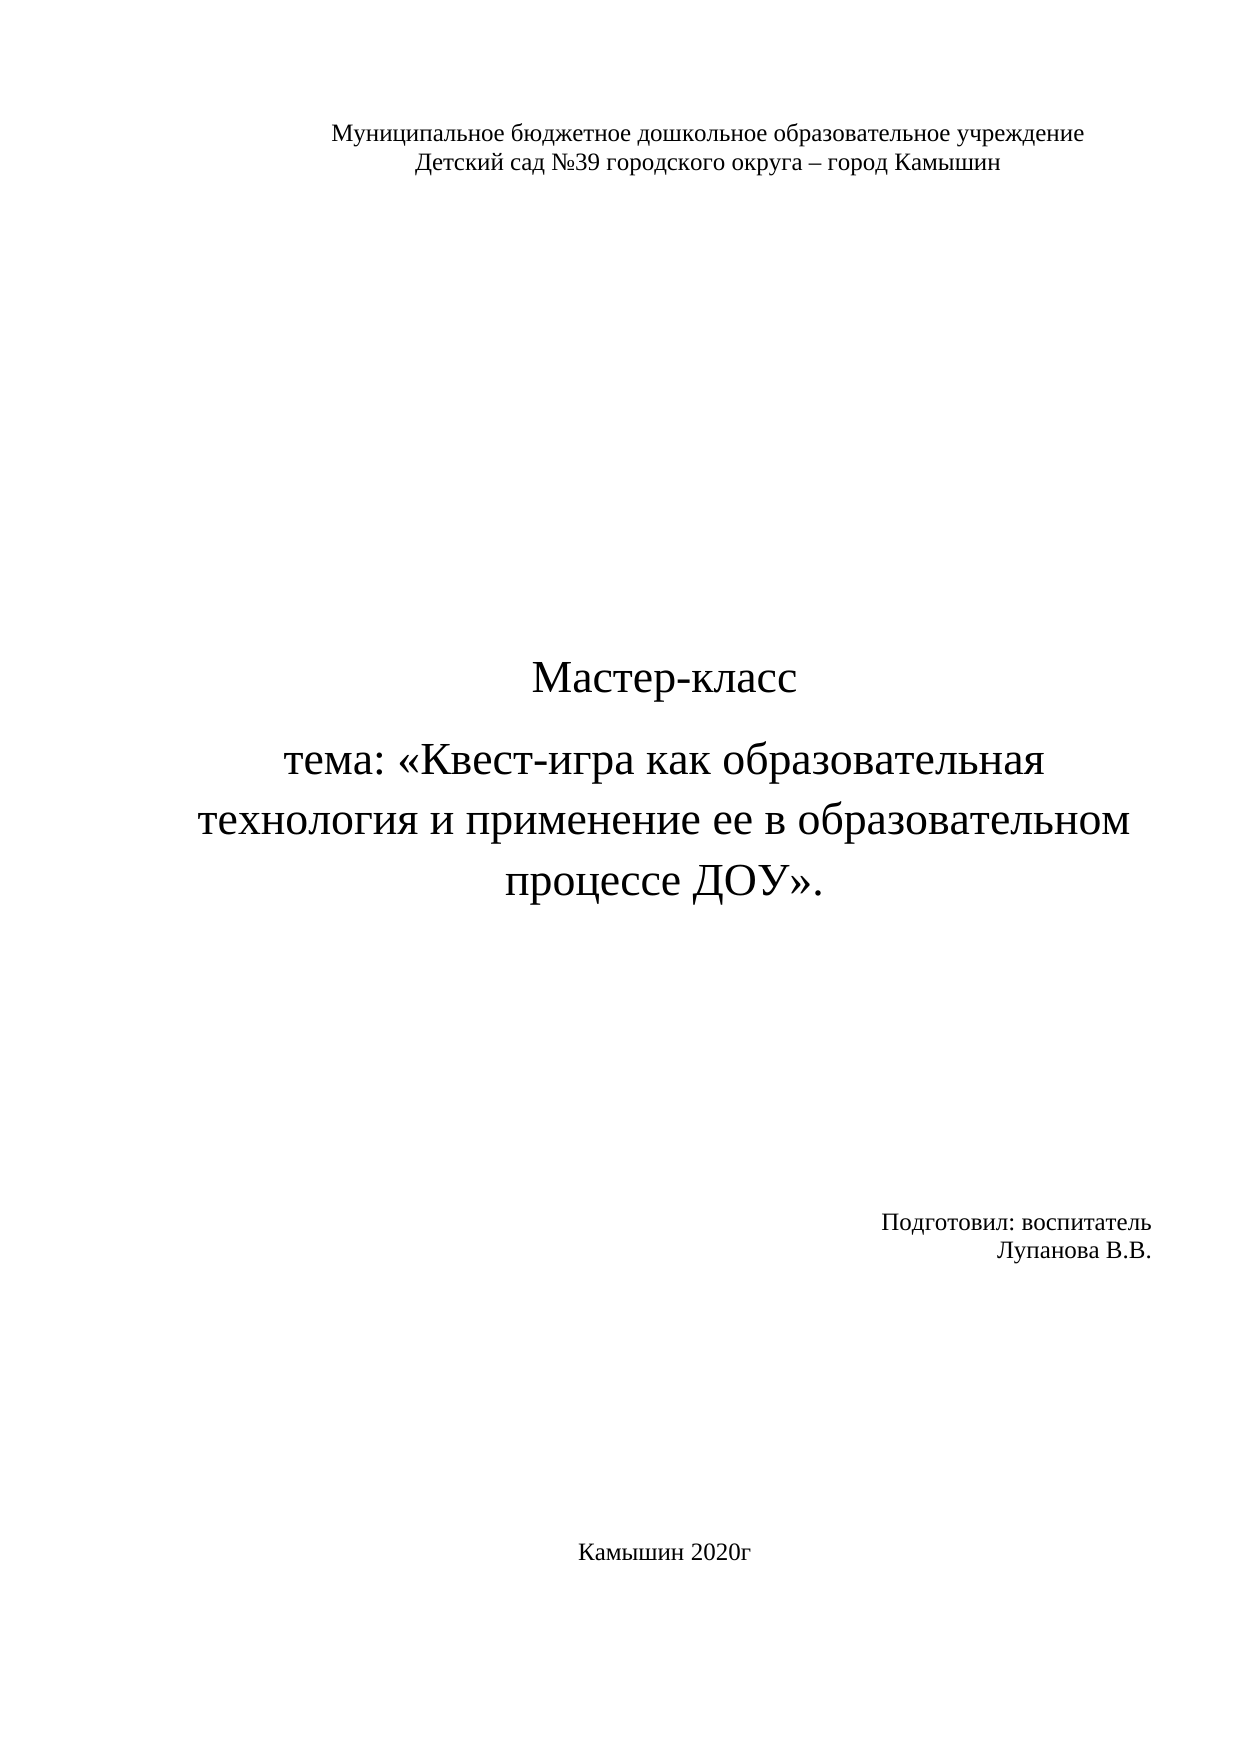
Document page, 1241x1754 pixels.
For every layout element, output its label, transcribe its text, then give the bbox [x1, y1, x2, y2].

text Камышин 2020г [177, 1537, 1152, 1566]
text Детский сад №39 городского округа – город Камышин [264, 147, 1152, 176]
text тема: «Квест-игра как образовательная технология и применение ее в образовательном процессе ДОУ». [177, 731, 1152, 905]
text Подготовил: воспитатель [177, 1207, 1152, 1236]
text Муниципальное бюджетное дошкольное образовательное учреждение [264, 118, 1152, 147]
text Лупанова В.В. [177, 1236, 1152, 1264]
text Мастер-класс [177, 650, 1152, 703]
